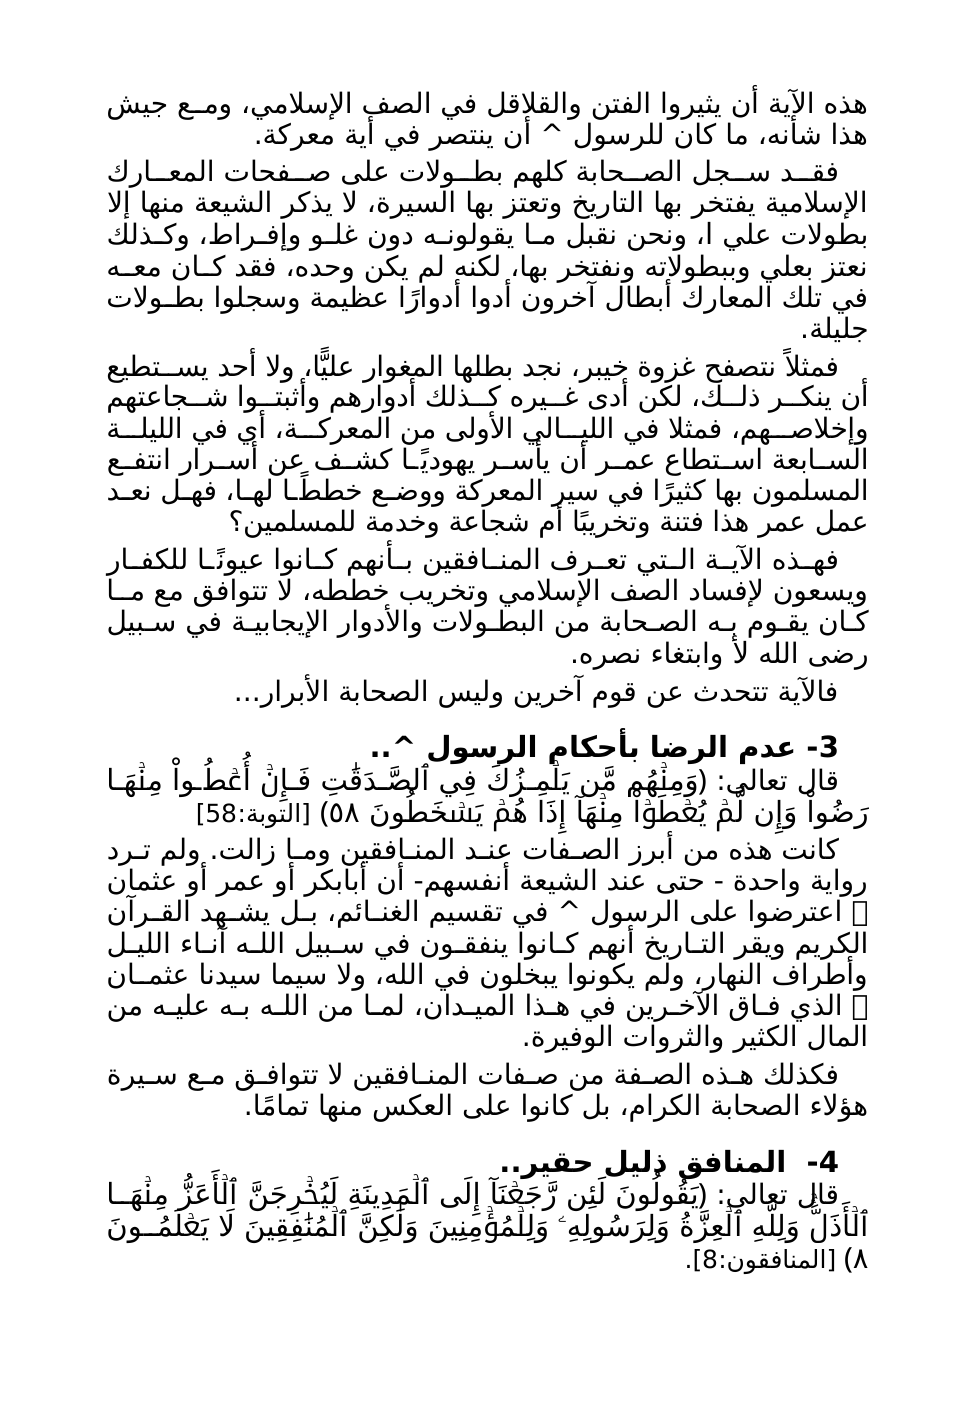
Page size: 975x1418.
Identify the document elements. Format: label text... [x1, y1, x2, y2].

text فهذه الآية التي تعرف المنافقين بأنهم كانوا عيونًا للكفار ويسعون لإفساد الصف الإسلامي وتخريب خططه، لا تتوافق مع ما كان يقوم به الصحابة من البطولات والأدوار الإيجابية في سبيل رضى الله ﻷ وابتغاء نصره. [106, 544, 869, 670]
text 3- عدم الرضا بأحكام الرسول ^.. [106, 732, 839, 764]
text فمثلاً نتصفح غزوة خيبر، نجد بطلها المغوار عليًّا، ولا أحد يستطيع أن ينكر ذلك، لكن أدى غيره كذلك أدوارهم وأثبتوا شجاعتهم وإخلاصهم، فمثلا في الليالي الأولى من المعركة، أي في الليلة السابعة استطاع عمر أن يأسر يهوديًا كشف عن أسرار انتفع المسلمون بها كثيرًا في سير المعركة ووضع خططًا لها، فهل نعد عمل عمر هذا فتنة وتخريبًا أم شجاعة وخدمة للمسلمين؟ [106, 351, 869, 538]
text فكذلك هذه الصفة من صفات المنافقين لا تتوافق مع سيرة هؤلاء الصحابة الكرام، بل كانوا على العكس منها تمامًا. [106, 1059, 869, 1121]
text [106, 89, 869, 151]
text كانت هذه من أبرز الصفات عند المنافقين وما زالت. ولم ترد رواية واحدة - حتى عند الشيعة أنفسهم- أن أبابكر أو عمر أو عثمان اعترضوا على الرسول ^ في تقسيم الغنائم، بل يشهد القرآن الكريم ويقر التاريخ أنهم كانوا ينفقون في سبيل الله آناء الليل وأطراف النهار، ولم يكونوا يبخلون في الله، ولا سيما سيدنا عثمان الذي فاق الآخرين في هذا الميدان، لما من الله به عليه من المال الكثير والثروات الوفيرة. [106, 835, 869, 1053]
text فالآية تتحدث عن قوم آخرين وليس الصحابة الأبرار... [106, 676, 869, 707]
text فقد سجل الصحابة كلهم بطولات على صفحات المعارك الإسلامية يفتخر بها التاريخ وتعتز بها السيرة، لا يذكر الشيعة منها إلا بطولات علي ا، ونحن نقبل ما يقولونه دون غلو وإفراط، وكذلك نعتز بعلي وببطولاته ونفتخر بها، لكنه لم يكن وحده، فقد كان معه في تلك المعارك أبطال آخرون أدوا أدوارًا عظيمة وسجلوا بطولات جليلة. [106, 157, 869, 345]
text قال تعالى: ﴿يَقُولُونَ لَئِن رَّجَعۡنَآ إِلَى ٱلۡمَدِينَةِ لَيُخۡرِجَنَّ ٱلۡأَعَزُّ مِنۡهَا ٱلۡأَذَلَّۚ وَلِلَّهِ ٱلۡعِزَّةُ وَلِرَسُولِهِۦ وَلِلۡمُؤۡمِنِينَ وَلَٰكِنَّ ٱلۡمُنَٰفِقِينَ لَا يَعۡلَمُونَ ٨﴾ [المنافقون:8]. [106, 1179, 869, 1275]
text قال تعالى: ﴿وَمِنۡهُم مَّن يَلۡمِزُكَ فِي ٱلصَّدَقَٰتِ فَإِنۡ أُعۡطُواْ مِنۡهَا رَضُواْ وَإِن لَّمۡ يُعۡطَوۡاْ مِنۡهَآ إِذَا هُمۡ يَسۡخَطُونَ ٥٨﴾ [التوبة:58] [106, 764, 869, 829]
text 4- المنافق ذليل حقير.. [106, 1146, 839, 1179]
